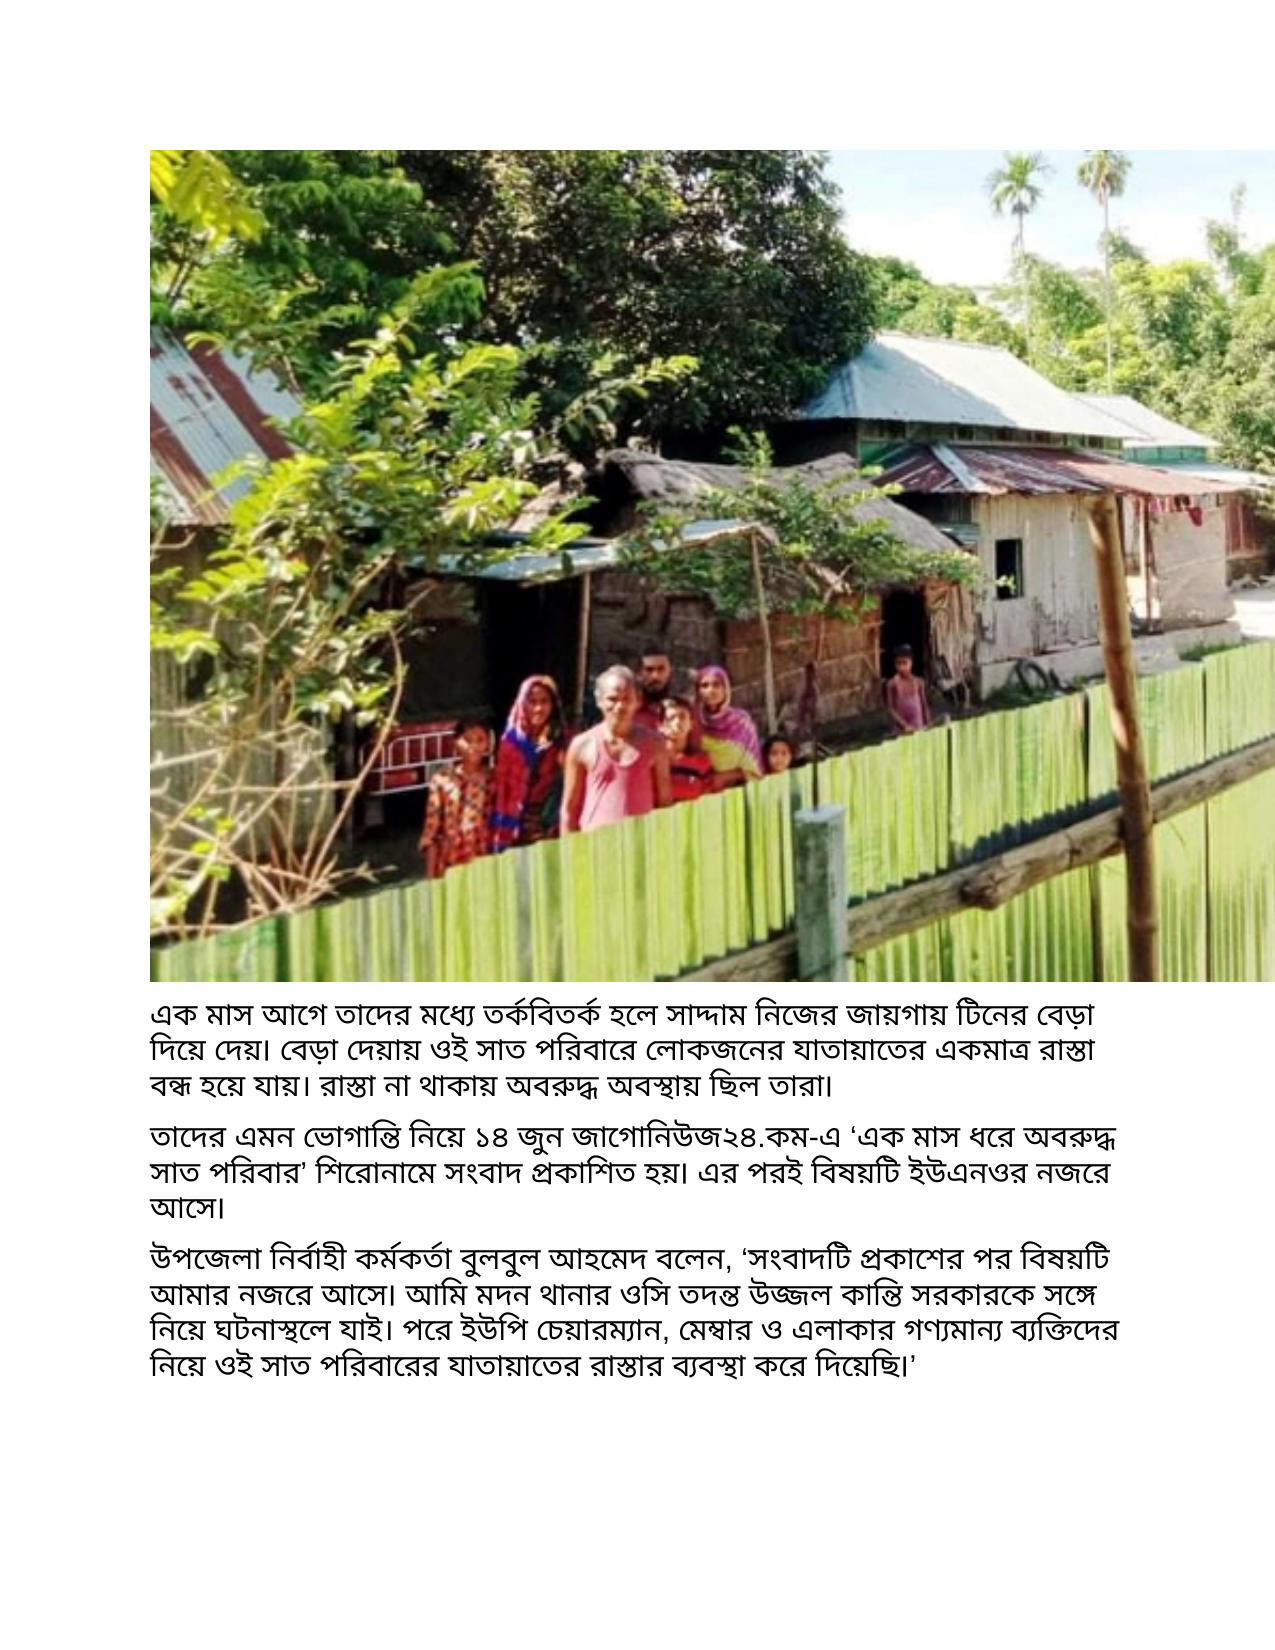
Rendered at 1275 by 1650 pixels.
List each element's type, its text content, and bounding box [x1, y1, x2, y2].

picture [150, 150, 1275, 982]
text তাদের এমন ভোগান্তি নিয়ে ১৪ জুন জাগোনিউজ২৪.কম-এ ‘এক মাস ধরে অবরুদ্ধ সাত পরিবার’ শিরোনামে সংবাদ প্রকাশিত হয়। এর পরই বিষয়টি ইউএনওর নজরে আসে। [150, 1119, 1125, 1225]
text উপজেলা নির্বাহী কর্মকর্তা বুলবুল আহমেদ বলেন, ‘সংবাদটি প্রকাশের পর বিষয়টি আমার নজরে আসে। আমি মদন থানার ওসি তদন্ত উজ্জল কান্তি সরকারকে সঙ্গে নিয়ে ঘটনাস্থলে যাই। পরে ইউপি চেয়ারম্যান, মেম্বার ও এলাকার গণ্যমান্য ব্যক্তিদের নিয়ে ওই সাত পরিবারের যাতায়াতের রাস্তার ব্যবস্থা করে দিয়েছি।’ [150, 1241, 1125, 1383]
text এক মাস আগে তাদের মধ্যে তর্কবিতর্ক হলে সাদ্দাম নিজের জায়গায় টিনের বেড়া দিয়ে দেয়। বেড়া দেয়ায় ওই সাত পরিবারে লোকজনের যাতায়াতের একমাত্র রাস্তা বন্ধ হয়ে যায়। রাস্তা না থাকায় অবরুদ্ধ অবস্থায় ছিল তারা। [150, 997, 1125, 1103]
